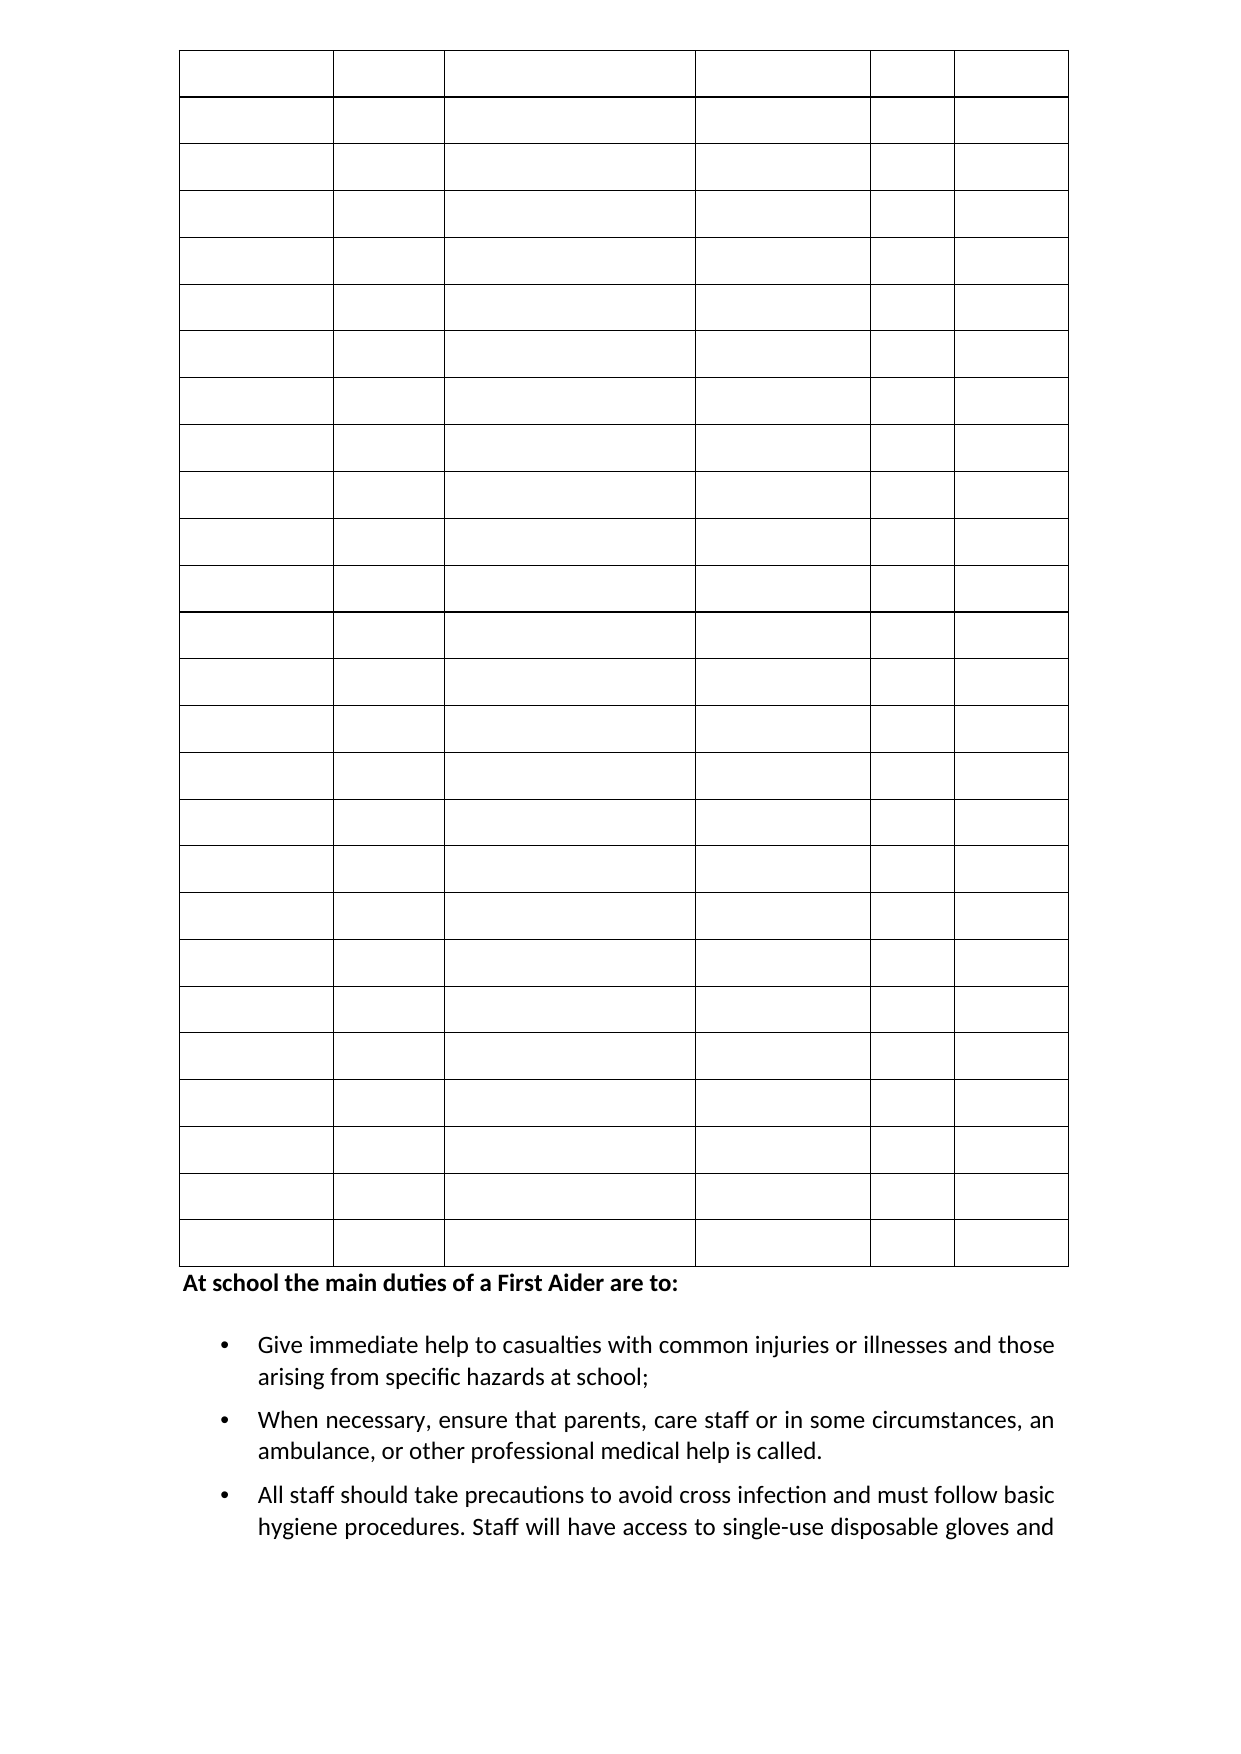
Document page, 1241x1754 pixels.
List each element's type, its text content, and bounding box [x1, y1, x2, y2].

table_cell [445, 331, 695, 377]
table_cell [696, 753, 870, 798]
table_cell [445, 706, 695, 752]
table_cell [180, 566, 333, 611]
table_cell [334, 659, 444, 705]
table_cell [445, 800, 695, 845]
table_cell [180, 98, 333, 143]
list When necessary, ensure that parents, care staff or in some circumstances, an ambulance, or other professional medical help is called. [220, 1404, 1056, 1466]
table_cell [696, 1174, 870, 1219]
table_cell [445, 378, 695, 424]
table_cell [871, 519, 954, 564]
table_cell [871, 285, 954, 330]
table_cell [955, 659, 1068, 705]
table_cell [871, 472, 954, 518]
table_cell [696, 238, 870, 283]
table_cell [696, 472, 870, 518]
table_cell [871, 659, 954, 705]
table_cell [871, 1220, 954, 1266]
table_cell [871, 238, 954, 283]
table_cell [334, 846, 444, 892]
table_cell [334, 893, 444, 939]
table_cell [445, 144, 695, 190]
table_cell [180, 191, 333, 237]
table_cell [180, 613, 333, 658]
table_cell [445, 425, 695, 471]
table_cell [334, 1033, 444, 1079]
table_cell [955, 472, 1068, 518]
table_cell [180, 659, 333, 705]
table_cell [955, 98, 1068, 143]
table_cell [334, 566, 444, 611]
table_cell [334, 285, 444, 330]
table_cell [871, 1080, 954, 1126]
table_cell [445, 238, 695, 283]
table_cell [180, 519, 333, 564]
table_cell [871, 378, 954, 424]
table_cell [180, 753, 333, 798]
table_cell [955, 144, 1068, 190]
table_cell [445, 1220, 695, 1266]
table_cell [696, 1080, 870, 1126]
table_cell [334, 940, 444, 986]
table_cell [334, 425, 444, 471]
table_cell [696, 1127, 870, 1173]
table_cell [955, 893, 1068, 939]
table_cell [955, 285, 1068, 330]
table_cell [871, 51, 954, 96]
table_cell [445, 987, 695, 1032]
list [220, 1479, 1056, 1541]
table_cell [955, 331, 1068, 377]
table_cell [955, 1127, 1068, 1173]
table_cell [955, 566, 1068, 611]
table_cell [955, 238, 1068, 283]
table_cell [696, 285, 870, 330]
table_cell [180, 846, 333, 892]
table_cell [696, 940, 870, 986]
table_cell [955, 1174, 1068, 1219]
table_cell [871, 144, 954, 190]
table_cell [955, 846, 1068, 892]
table_cell [955, 987, 1068, 1032]
table_cell [871, 987, 954, 1032]
table_cell [696, 706, 870, 752]
table_cell [334, 472, 444, 518]
table_cell [871, 940, 954, 986]
table_cell [180, 893, 333, 939]
table_cell [445, 846, 695, 892]
table_cell [696, 51, 870, 96]
table_cell [955, 378, 1068, 424]
table_cell [955, 51, 1068, 96]
table_cell [180, 1080, 333, 1126]
table_cell [334, 238, 444, 283]
table_cell [696, 191, 870, 237]
table_cell [955, 753, 1068, 798]
table_cell [180, 1220, 333, 1266]
table_cell [180, 285, 333, 330]
table_cell [334, 98, 444, 143]
table_cell [696, 987, 870, 1032]
table_cell [334, 987, 444, 1032]
table_cell [180, 1127, 333, 1173]
table_cell [180, 706, 333, 752]
table_cell [334, 753, 444, 798]
table_cell [445, 659, 695, 705]
table_cell [445, 1174, 695, 1219]
table_cell [871, 1174, 954, 1219]
table_cell [955, 1080, 1068, 1126]
table_cell [871, 800, 954, 845]
table_cell [334, 378, 444, 424]
table_cell [334, 1080, 444, 1126]
table_cell [871, 1033, 954, 1079]
table_cell [180, 331, 333, 377]
table_cell [696, 566, 870, 611]
table_cell [445, 893, 695, 939]
table_cell [334, 331, 444, 377]
table_cell [334, 613, 444, 658]
table_cell [871, 753, 954, 798]
table_cell [445, 753, 695, 798]
table_cell [445, 519, 695, 564]
table_cell [180, 378, 333, 424]
table_cell [445, 51, 695, 96]
table_cell [696, 425, 870, 471]
text At school the main duties of a First Aider are to: [183, 1267, 1089, 1298]
table_cell [180, 987, 333, 1032]
list Give immediate help to casualties with common injuries or illnesses and those arising from specific hazards at school; [220, 1329, 1056, 1391]
table_cell [871, 706, 954, 752]
table_cell [696, 378, 870, 424]
table_cell [180, 144, 333, 190]
table_cell [180, 425, 333, 471]
table_cell [871, 846, 954, 892]
table_cell [696, 1033, 870, 1079]
table_cell [445, 1080, 695, 1126]
table_cell [334, 800, 444, 845]
table_cell [696, 659, 870, 705]
table_cell [871, 893, 954, 939]
table_cell [955, 1220, 1068, 1266]
table_cell [696, 1220, 870, 1266]
table_cell [696, 800, 870, 845]
table_cell [445, 613, 695, 658]
table_cell [696, 331, 870, 377]
table_cell [334, 191, 444, 237]
table_cell [334, 1127, 444, 1173]
table_cell [445, 472, 695, 518]
table_cell [180, 1174, 333, 1219]
table_cell [334, 1174, 444, 1219]
table_cell [334, 144, 444, 190]
table_cell [871, 98, 954, 143]
table_cell [445, 285, 695, 330]
table_cell [871, 613, 954, 658]
table_cell [180, 1033, 333, 1079]
table_cell [696, 613, 870, 658]
table_cell [334, 51, 444, 96]
table_cell [955, 425, 1068, 471]
table_cell [445, 1033, 695, 1079]
table_cell [696, 519, 870, 564]
table_cell [955, 940, 1068, 986]
table_cell [180, 800, 333, 845]
table_cell [955, 800, 1068, 845]
table_cell [445, 940, 695, 986]
table_cell [871, 425, 954, 471]
table_cell [445, 191, 695, 237]
table_cell [334, 519, 444, 564]
table_cell [955, 1033, 1068, 1079]
table_cell [955, 613, 1068, 658]
table_cell [696, 893, 870, 939]
table_cell [871, 331, 954, 377]
table_cell [696, 846, 870, 892]
table_cell [955, 519, 1068, 564]
table_cell [871, 191, 954, 237]
table_cell [180, 51, 333, 96]
table_cell [334, 706, 444, 752]
table_cell [871, 566, 954, 611]
table_cell [180, 238, 333, 283]
table_cell [955, 706, 1068, 752]
table_cell [334, 1220, 444, 1266]
table_cell [955, 191, 1068, 237]
table_cell [445, 1127, 695, 1173]
table_cell [696, 144, 870, 190]
table_cell [871, 1127, 954, 1173]
table_cell [445, 566, 695, 611]
table_cell [180, 472, 333, 518]
table_cell [445, 98, 695, 143]
table_cell [696, 98, 870, 143]
table_cell [180, 940, 333, 986]
